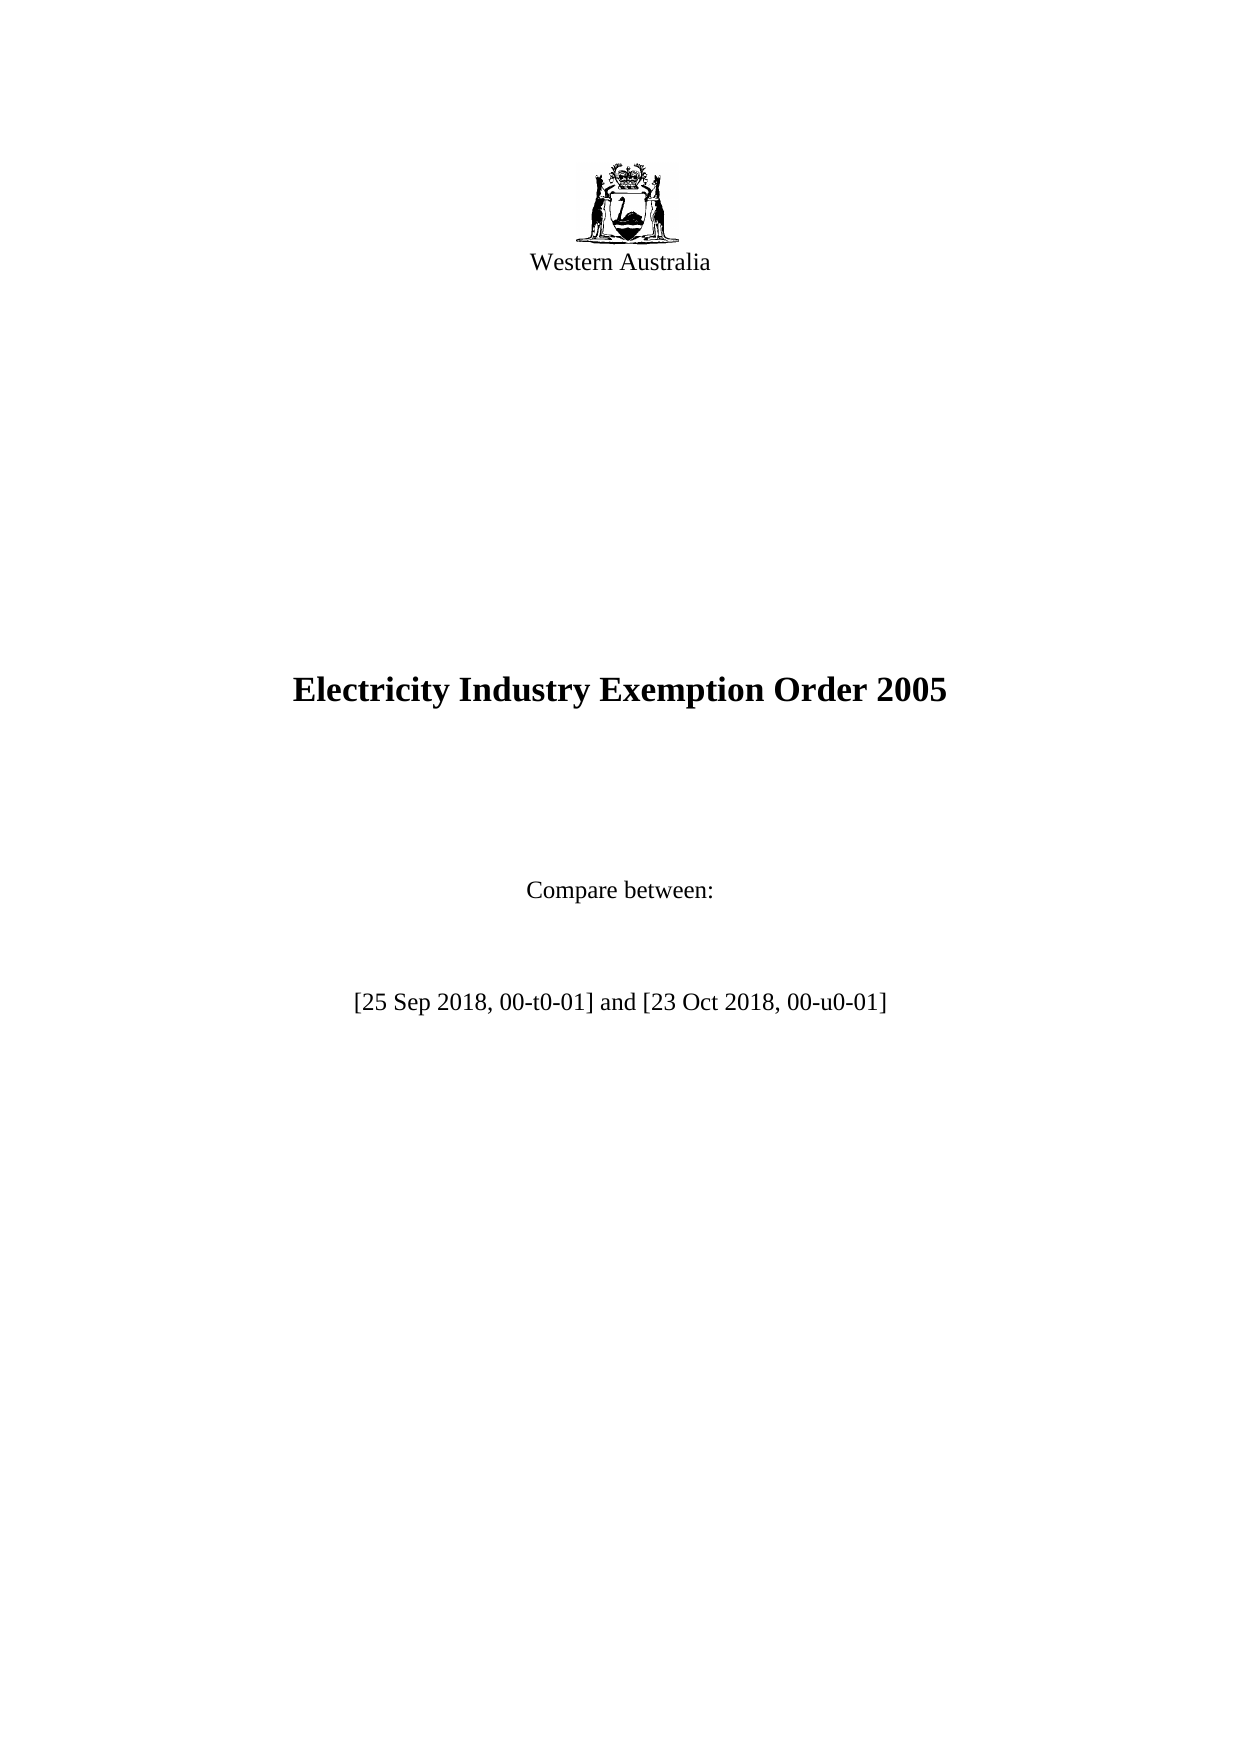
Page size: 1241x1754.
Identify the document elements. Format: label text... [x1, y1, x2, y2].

picture [575, 162, 679, 246]
text Compare between: [251, 875, 990, 904]
text Western Australia [251, 247, 990, 276]
text Electricity Industry Exemption Order 2005 [251, 668, 990, 709]
text [25 Sep 2018, 00-t0-01] and [23 Oct 2018, 00-u0-01] [251, 987, 990, 1016]
